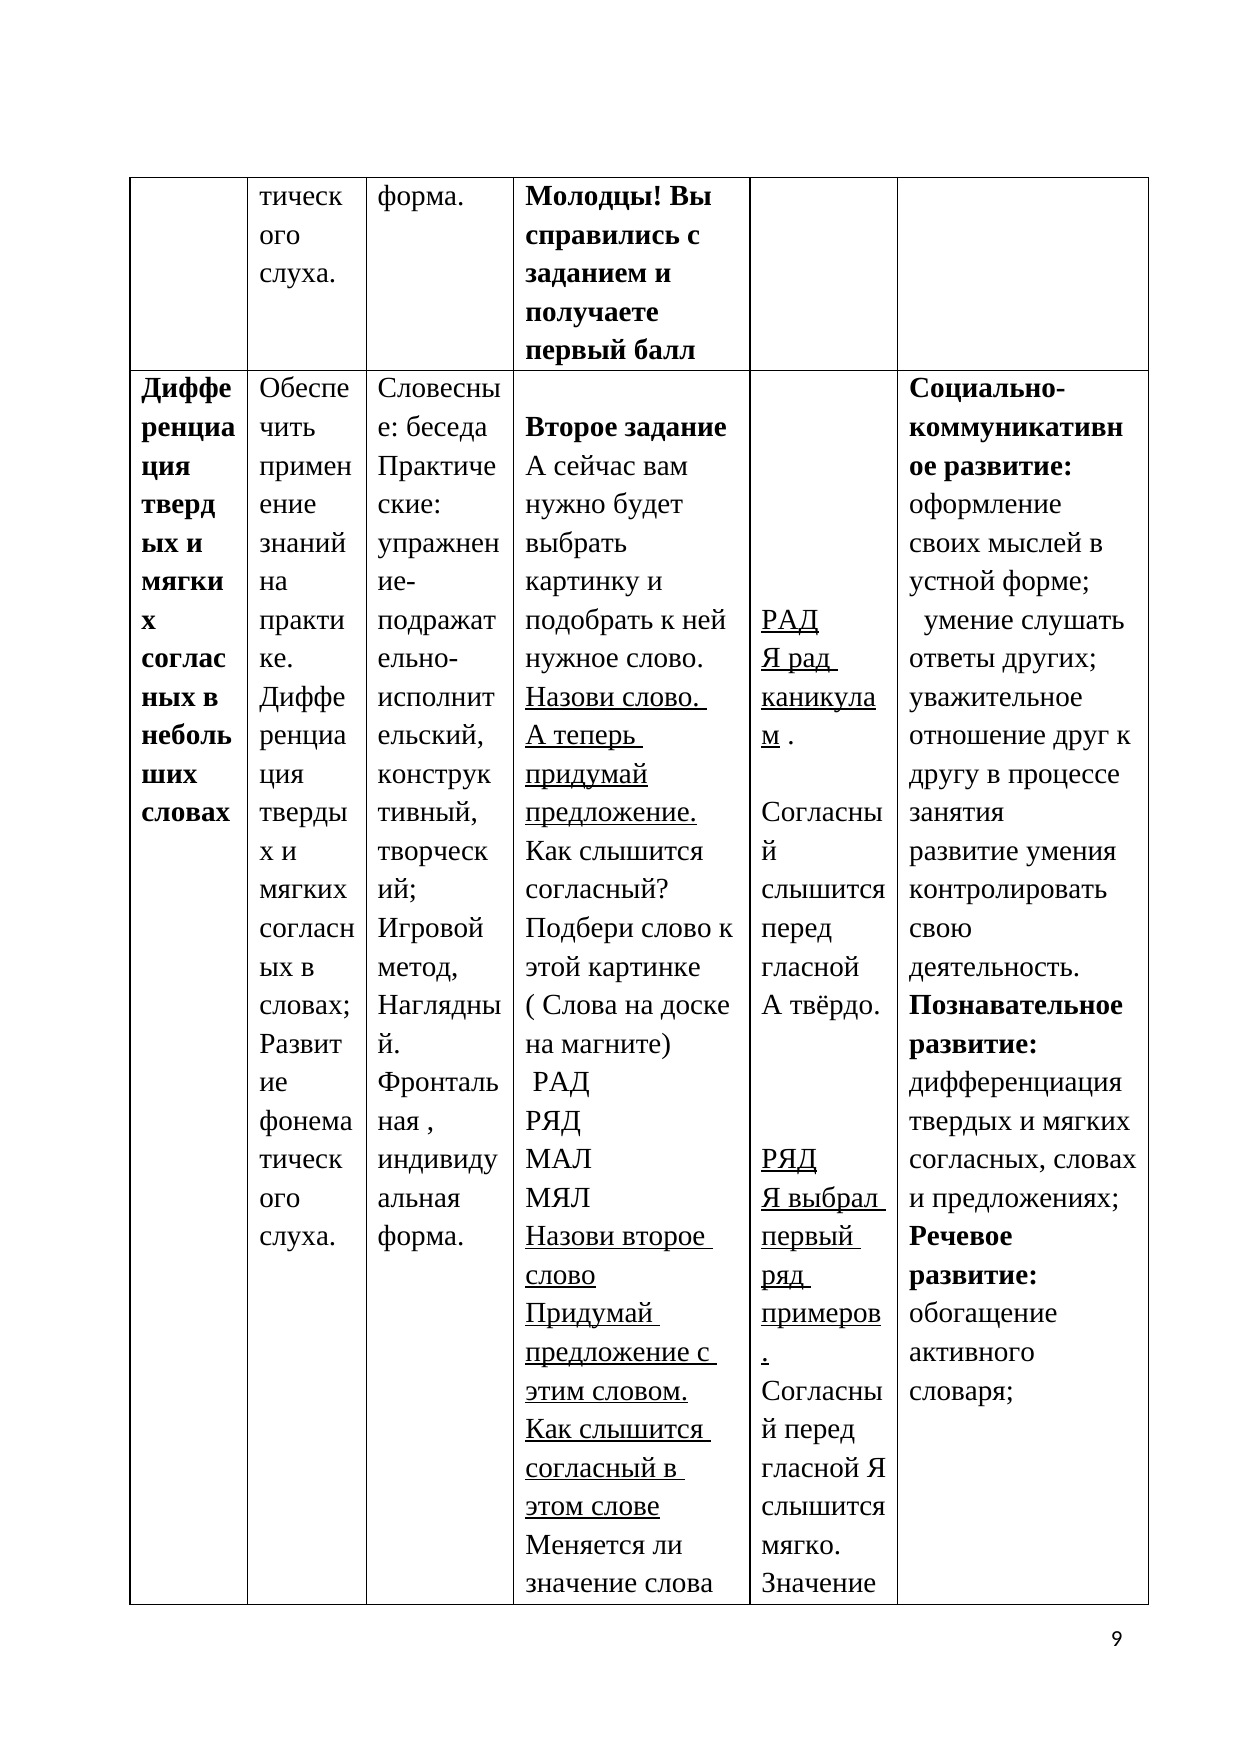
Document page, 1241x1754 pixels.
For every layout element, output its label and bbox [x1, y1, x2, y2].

table_cell [367, 371, 513, 1604]
table_cell [898, 371, 1148, 1604]
table_cell [514, 178, 749, 369]
table_cell [514, 371, 749, 1604]
table_cell [751, 178, 897, 369]
table_cell [367, 178, 513, 369]
table_cell [131, 178, 247, 369]
table_cell [898, 178, 1148, 369]
table_cell [131, 371, 247, 1604]
table_cell [751, 371, 897, 1604]
table_cell [248, 371, 366, 1604]
table_cell [248, 178, 366, 369]
